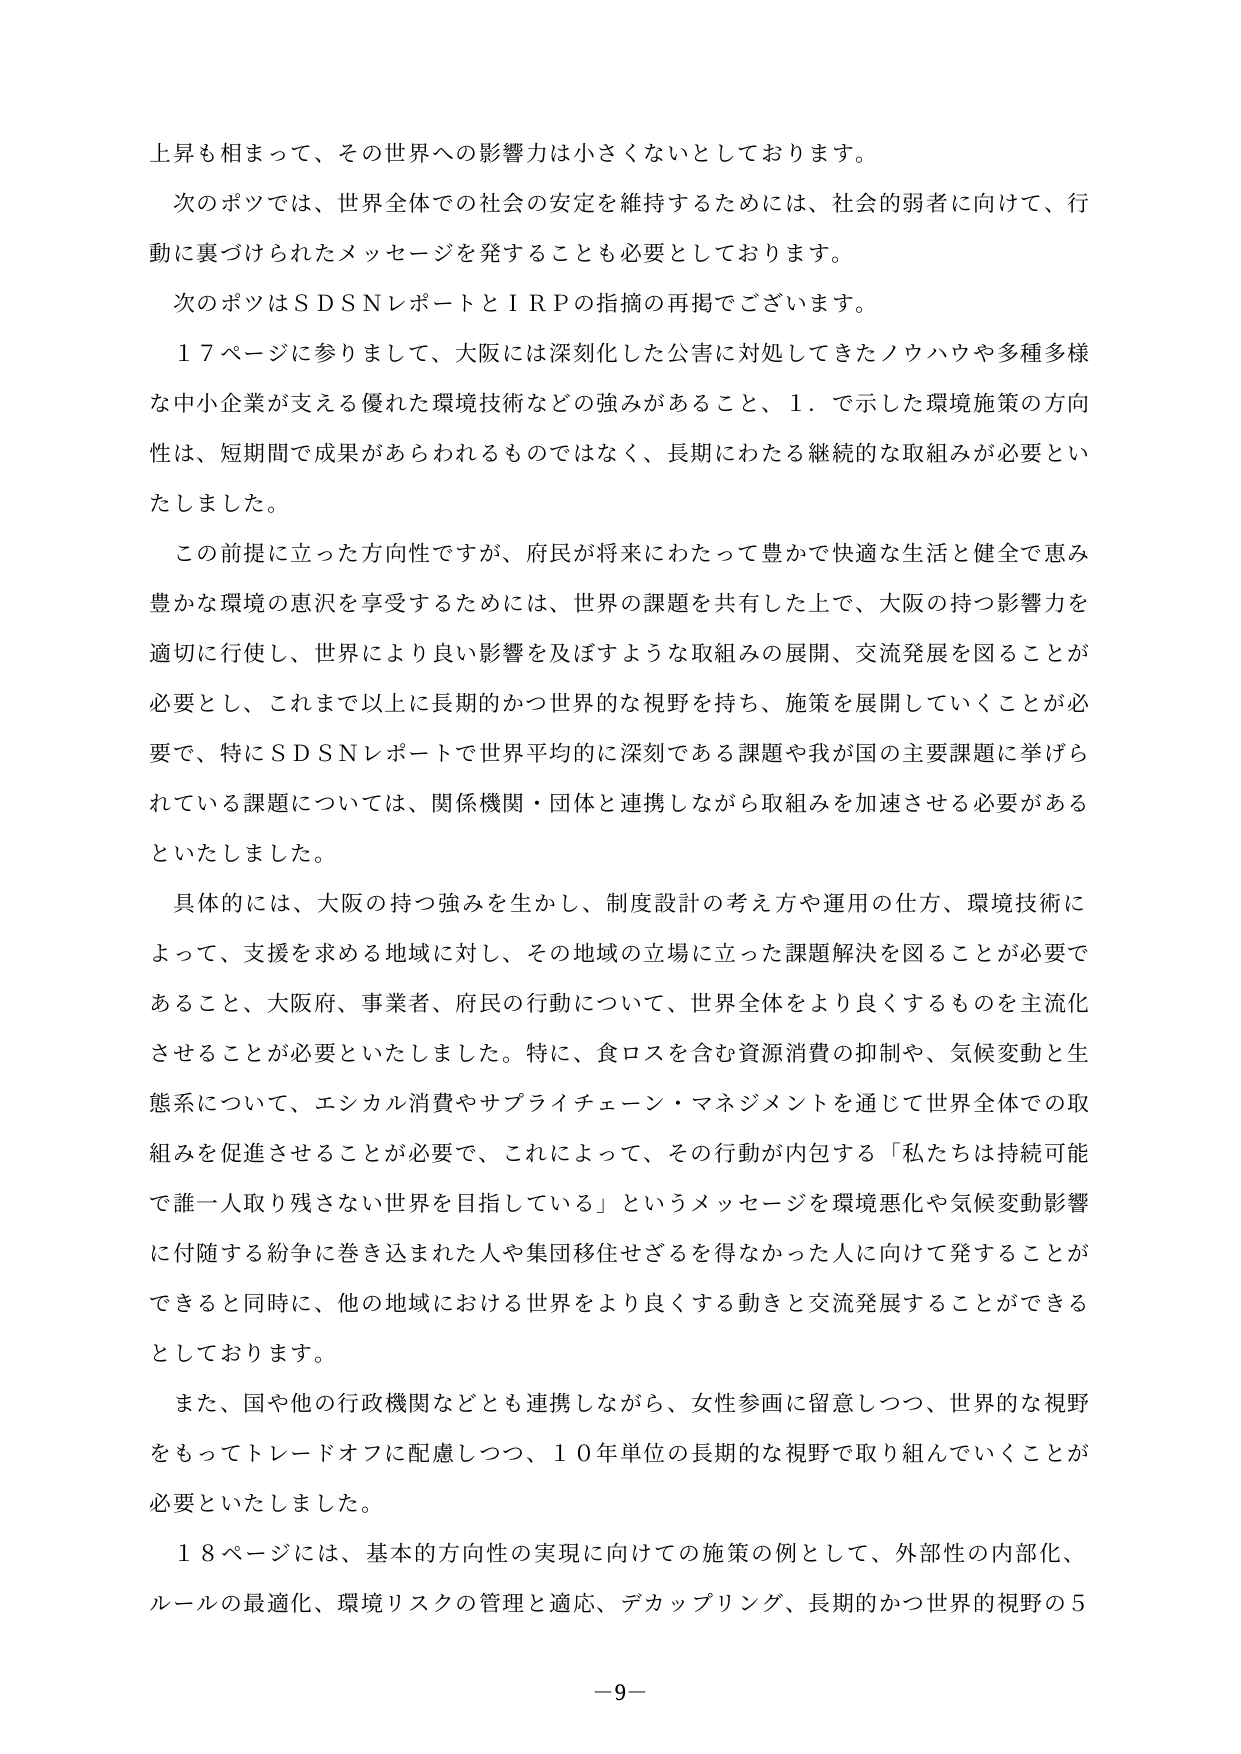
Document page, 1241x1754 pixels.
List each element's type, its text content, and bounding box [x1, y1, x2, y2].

text 次のポツはＳＤＳＮレポートとＩＲＰの指摘の再掲でございます。 [149, 277, 1091, 327]
text 次のポツでは、世界全体での社会の安定を維持するためには、社会的弱者に向けて、行動に裏づけられたメッセージを発することも必要としております。 [149, 177, 1091, 277]
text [149, 1527, 1091, 1627]
text １７ページに参りまして、大阪には深刻化した公害に対処してきたノウハウや多種多様な中小企業が支える優れた環境技術などの強みがあること、１．で示した環境施策の方向性は、短期間で成果があらわれるものではなく、長期にわたる継続的な取組みが必要といたしました。 [149, 327, 1091, 527]
text 具体的には、大阪の持つ強みを生かし、制度設計の考え方や運用の仕方、環境技術によって、支援を求める地域に対し、その地域の立場に立った課題解決を図ることが必要であること、大阪府、事業者、府民の行動について、世界全体をより良くするものを主流化させることが必要といたしました。特に、食ロスを含む資源消費の抑制や、気候変動と生態系について、エシカル消費やサプライチェーン・マネジメントを通じて世界全体での取組みを促進させることが必要で、これによって、その行動が内包する「私たちは持続可能で誰一人取り残さない世界を目指している」というメッセージを環境悪化や気候変動影響に付随する紛争に巻き込まれた人や集団移住せざるを得なかった人に向けて発することができると同時に、他の地域における世界をより良くする動きと交流発展することができるとしております。 [149, 877, 1091, 1377]
text この前提に立った方向性ですが、府民が将来にわたって豊かで快適な生活と健全で恵み豊かな環境の恵沢を享受するためには、世界の課題を共有した上で、大阪の持つ影響力を適切に行使し、世界により良い影響を及ぼすような取組みの展開、交流発展を図ることが必要とし、これまで以上に長期的かつ世界的な視野を持ち、施策を展開していくことが必要で、特にＳＤＳＮレポートで世界平均的に深刻である課題や我が国の主要課題に挙げられている課題については、関係機関・団体と連携しながら取組みを加速させる必要があるといたしました。 [149, 527, 1091, 877]
text また、国や他の行政機関などとも連携しながら、女性参画に留意しつつ、世界的な視野をもってトレードオフに配慮しつつ、１０年単位の長期的な視野で取り組んでいくことが必要といたしました。 [149, 1377, 1091, 1527]
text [149, 127, 1091, 177]
